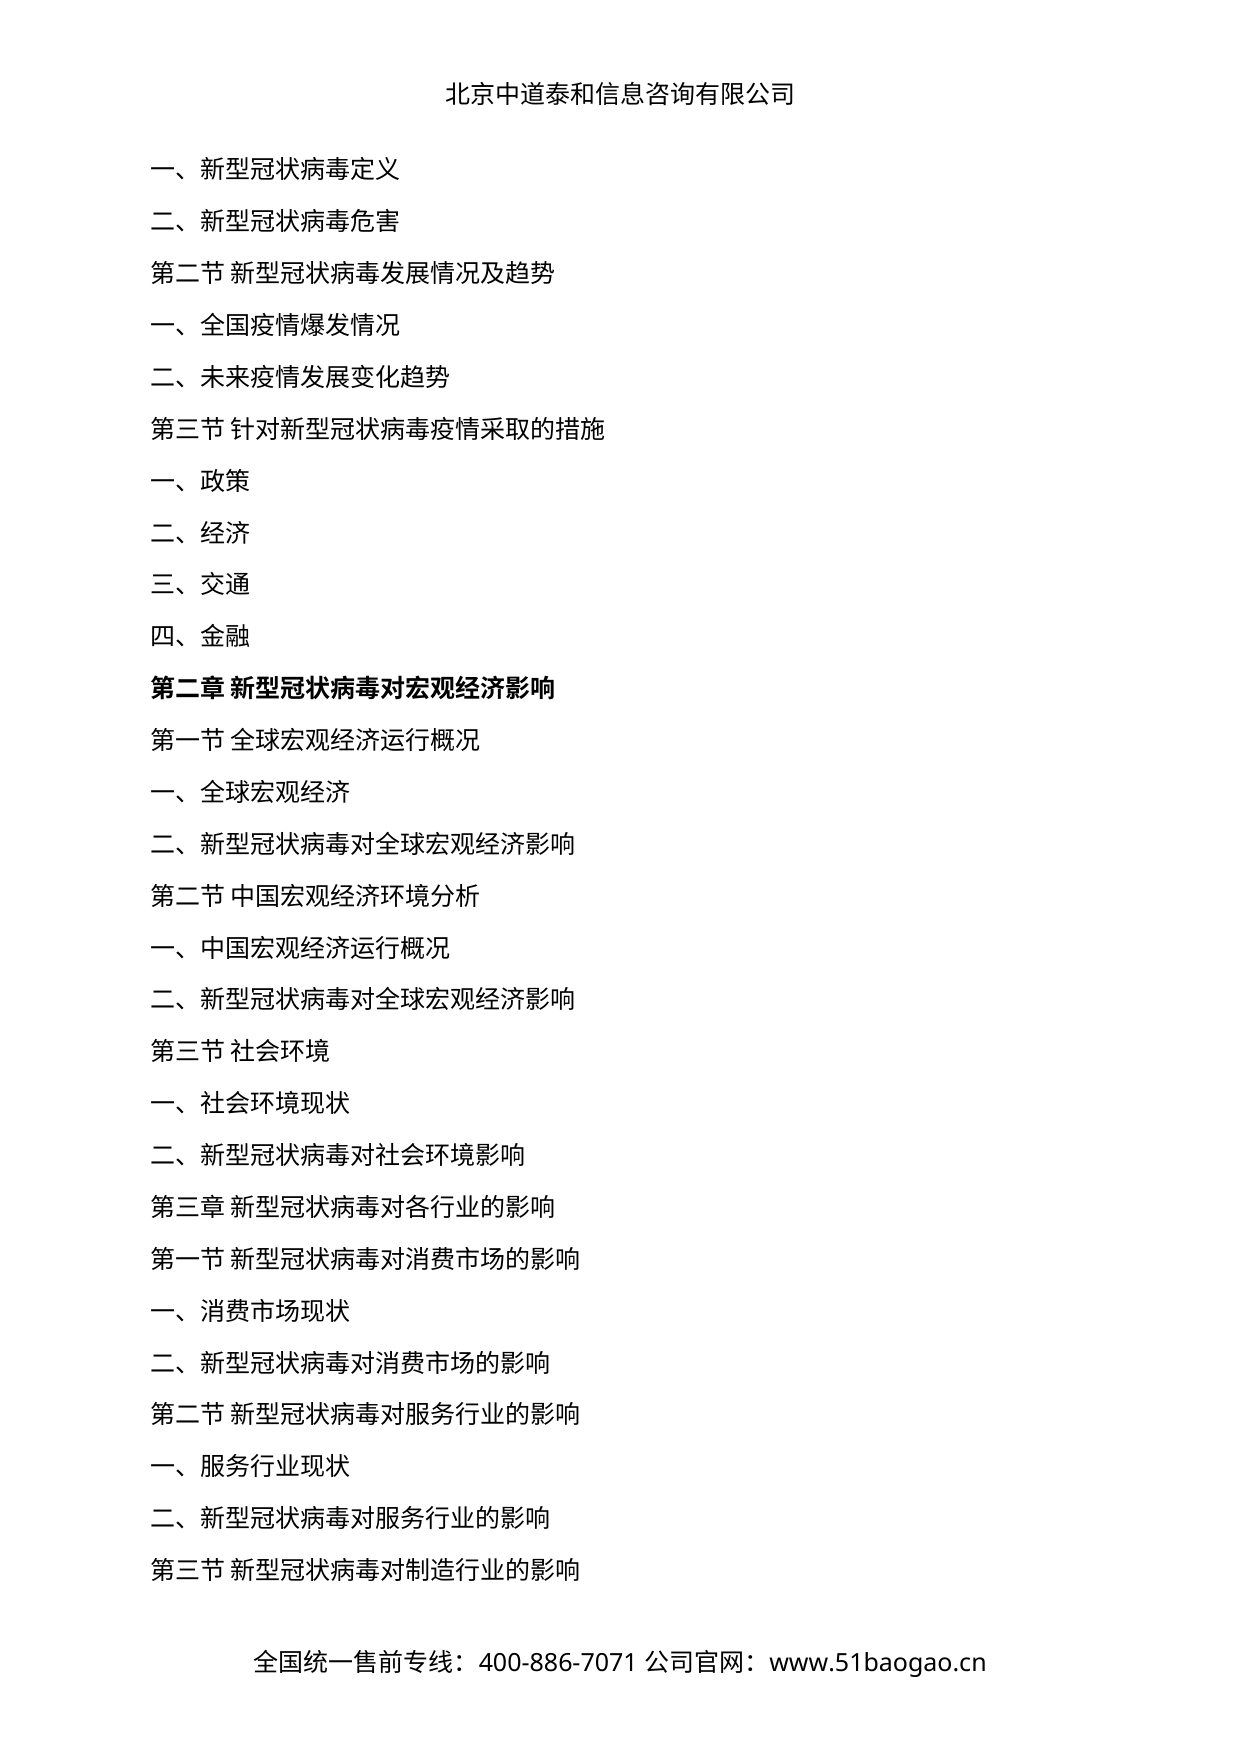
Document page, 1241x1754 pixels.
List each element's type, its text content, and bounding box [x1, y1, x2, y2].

text 一、消费市场现状 [150, 1291, 1090, 1327]
text 二、未来疫情发展变化趋势 [150, 357, 1090, 394]
text 二、新型冠状病毒对全球宏观经济影响 [150, 980, 1090, 1016]
text 三、交通 [150, 565, 1090, 601]
text 二、新型冠状病毒对全球宏观经济影响 [150, 824, 1090, 861]
text 第一节 新型冠状病毒对消费市场的影响 [150, 1239, 1090, 1276]
text 第一节 全球宏观经济运行概况 [150, 721, 1090, 757]
text 第三节 针对新型冠状病毒疫情采取的措施 [150, 409, 1090, 446]
text 第二节 新型冠状病毒发展情况及趋势 [150, 254, 1090, 290]
text 第三节 社会环境 [150, 1032, 1090, 1068]
text 二、经济 [150, 513, 1090, 549]
text 一、中国宏观经济运行概况 [150, 928, 1090, 964]
text 一、新型冠状病毒定义 [150, 150, 1090, 186]
text 一、服务行业现状 [150, 1447, 1090, 1483]
text 一、全球宏观经济 [150, 772, 1090, 809]
text 一、社会环境现状 [150, 1084, 1090, 1120]
text 二、新型冠状病毒危害 [150, 202, 1090, 238]
text 第二章 新型冠状病毒对宏观经济影响 [150, 669, 1090, 705]
text 第三节 新型冠状病毒对制造行业的影响 [150, 1551, 1090, 1587]
text 二、新型冠状病毒对消费市场的影响 [150, 1343, 1090, 1379]
text 第二节 中国宏观经济环境分析 [150, 876, 1090, 912]
text 一、政策 [150, 461, 1090, 497]
text 一、全国疫情爆发情况 [150, 306, 1090, 342]
text 第三章 新型冠状病毒对各行业的影响 [150, 1187, 1090, 1224]
text 二、新型冠状病毒对服务行业的影响 [150, 1499, 1090, 1535]
text 四、金融 [150, 617, 1090, 653]
text 二、新型冠状病毒对社会环境影响 [150, 1136, 1090, 1172]
text 第二节 新型冠状病毒对服务行业的影响 [150, 1395, 1090, 1431]
